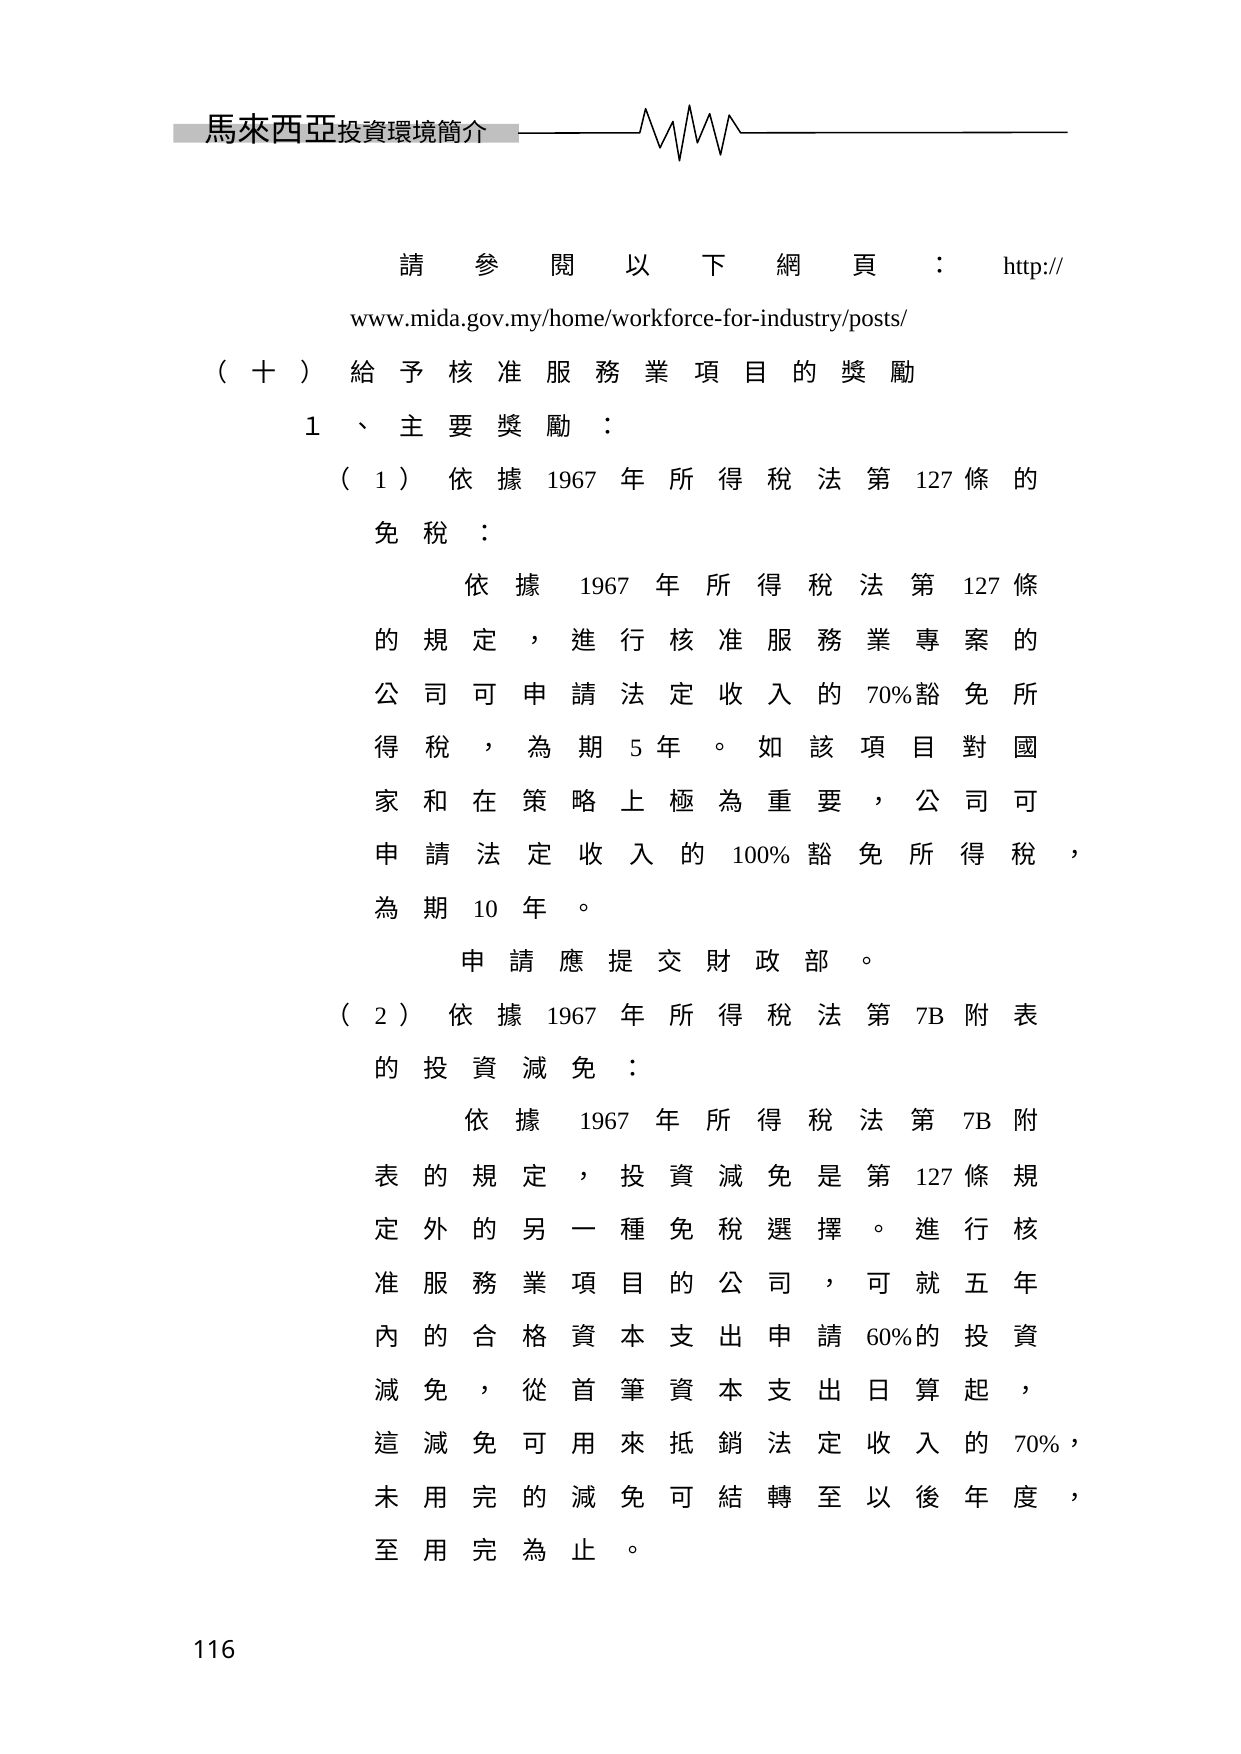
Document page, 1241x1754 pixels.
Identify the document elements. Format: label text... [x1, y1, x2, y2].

text 請參閱以下網頁：http://www.mida.gov.my/home/workforce-for-industry/posts/ [325, 237, 1063, 344]
text （1）依據1967年所得稅法第127條的免稅： [301, 451, 1063, 558]
text 申請應提交財政部。 [301, 933, 1063, 987]
text （2）依據1967年所得稅法第7B附表的投資減免： [301, 987, 1063, 1094]
text 依據1967年所得稅法第7B附表的規定，投資減免是第127條規定外的另一種免稅選擇。進行核准服務業項目的公司，可就五年內的合格資本支出申請60%的投資減免，從首筆資本支出日算起，這減免可用來抵銷法定收入的70%，未用完的減免可結轉至以後年度，至用完為止。 [301, 1094, 1063, 1576]
text １、主要獎勵： [276, 398, 1063, 451]
text （十）給予核准服務業項目的獎勵 [202, 344, 1063, 398]
text 依據1967年所得稅法第127條的規定，進行核准服務業專案的公司可申請法定收入的70%豁免所得稅，為期5年。如該項目對國家和在策略上極為重要，公司可申請法定收入的100%豁免所得稅，為期10年。 [301, 558, 1063, 933]
